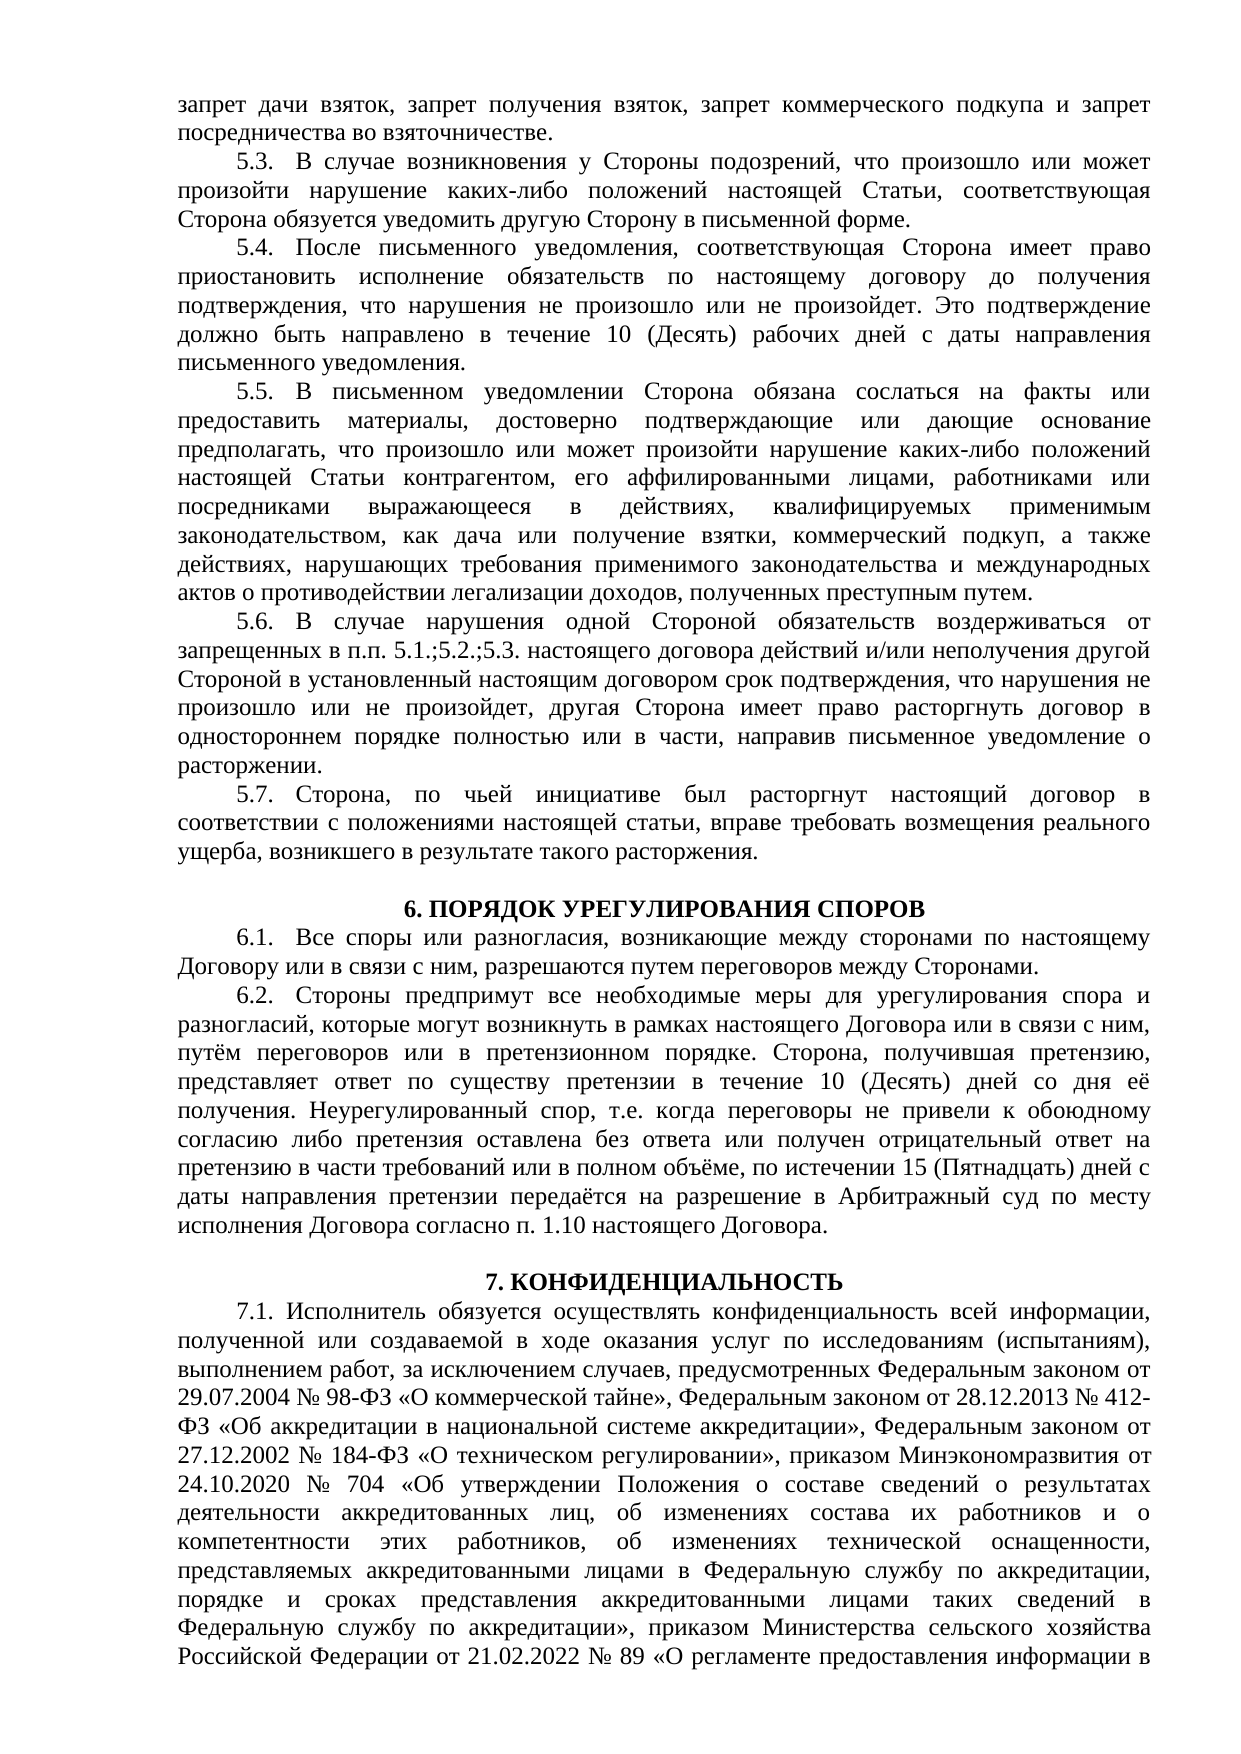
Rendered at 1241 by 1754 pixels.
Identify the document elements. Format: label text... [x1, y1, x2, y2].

list В случае нарушения одной Стороной обязательств воздерживаться от запрещенных в п.п. 5.1.;5.2.;5.3. настоящего договора действий и/или неполучения другой Стороной в установленный настоящим договором срок подтверждения, что нарушения не произошло или не произойдет, другая Сторона имеет право расторгнуть договор в одностороннем порядке полностью или в части, направив письменное уведомление о расторжении. [177, 606, 1152, 779]
list 6. ПОРЯДОК УРЕГУЛИРОВАНИЯ СПОРОВ [177, 894, 1152, 922]
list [177, 89, 1152, 146]
list В случае возникновения у Стороны подозрений, что произошло или может произойти нарушение каких-либо положений настоящей Статьи, соответствующая Сторона обязуется уведомить другую Сторону в письменной форме. [177, 146, 1152, 232]
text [177, 1612, 1152, 1670]
list Все споры или разногласия, возникающие между сторонами по настоящему Договору или в связи с ним, разрешаются путем переговоров между Сторонами. [177, 922, 1152, 980]
list После письменного уведомления, соответствующая Сторона имеет право приостановить исполнение обязательств по настоящему договору до получения подтверждения, что нарушения не произошло или не произойдет. Это подтверждение должно быть направлено в течение 10 (Десять) рабочих дней с даты направления письменного уведомления. [177, 232, 1152, 376]
list 7. КОНФИДЕНЦИАЛЬНОСТЬ [177, 1267, 1152, 1296]
list В письменном уведомлении Сторона обязана сослаться на факты или предоставить материалы, достоверно подтверждающие или дающие основание предполагать, что произошло или может произойти нарушение каких-либо положений настоящей Статьи контрагентом, его аффилированными лицами, работниками или посредниками выражающееся в действиях, квалифицируемых применимым законодательством, как дача или получение взятки, коммерческий подкуп, а также действиях, нарушающих требования применимого законодательства и международных актов о противодействии легализации доходов, полученных преступным путем. [177, 376, 1152, 606]
list Стороны предпримут все необходимые меры для урегулирования спора и разногласий, которые могут возникнуть в рамках настоящего Договора или в связи с ним, путём переговоров или в претензионном порядке. Сторона, получившая претензию, представляет ответ по существу претензии в течение 10 (Десять) дней со дня её получения. Неурегулированный спор, т.е. когда переговоры не привели к обоюдному согласию либо претензия оставлена без ответа или получен отрицательный ответ на претензию в части требований или в полном объёме, по истечении 15 (Пятнадцать) дней с даты направления претензии передаётся на разрешение в Арбитражный суд по месту исполнения Договора согласно п. 1.10 настоящего Договора. [177, 980, 1152, 1239]
list Сторона, по чьей инициативе был расторгнут настоящий договор в соответствии с положениями настоящей статьи, вправе требовать возмещения реального ущерба, возникшего в результате такого расторжения. [177, 779, 1152, 865]
